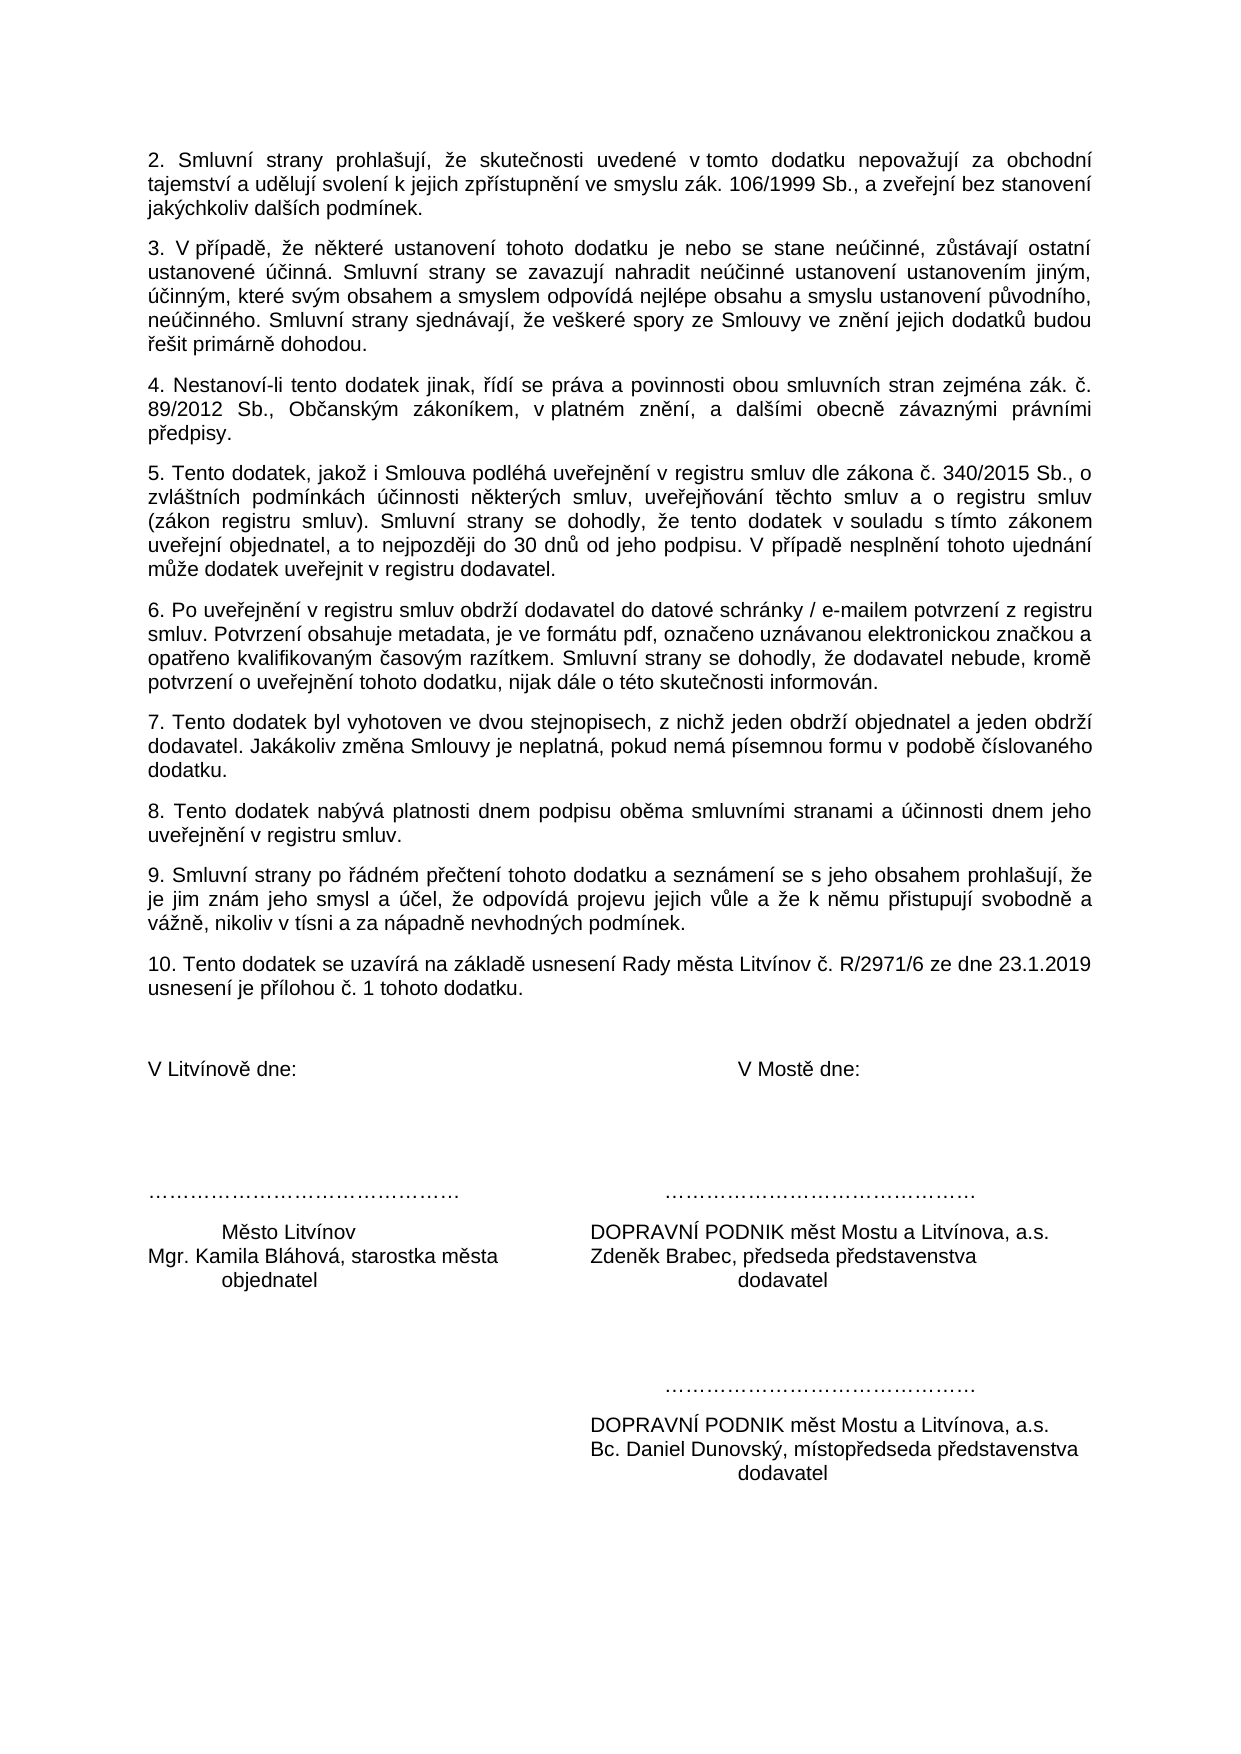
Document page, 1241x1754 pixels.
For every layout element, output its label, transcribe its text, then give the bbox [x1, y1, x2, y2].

text 4. Nestanoví-li tento dodatek jinak, řídí se práva a povinnosti obou smluvních stran zejména zák. č. 89/2012 Sb., Občanským zákoníkem, v platném znění, a dalšími obecně závaznými právními předpisy. [148, 373, 1093, 444]
text 2. Smluvní strany prohlašují, že skutečnosti uvedené v tomto dodatku nepovažují za obchodní tajemství a udělují svolení k jejich zpřístupnění ve smyslu zák. 106/1999 Sb., a zveřejní bez stanovení jakýchkoliv dalších podmínek. [148, 148, 1093, 219]
text Město Litvínov DOPRAVNÍ PODNIK měst Mostu a Litvínova, a.s. Mgr. Kamila Bláhová, starostka města Zdeněk Brabec, předseda představenstva objednatel dodavatel [148, 1219, 1093, 1315]
text 8. Tento dodatek nabývá platnosti dnem podpisu oběma smluvními stranami a účinnosti dnem jeho uveřejnění v registru smluv. [148, 799, 1093, 847]
text 6. Po uveřejnění v registru smluv obdrží dodavatel do datové schránky / e-mailem potvrzení z registru smluv. Potvrzení obsahuje metadata, je ve formátu pdf, označeno uznávanou elektronickou značkou a opatřeno kvalifikovaným časovým razítkem. Smluvní strany se dohodly, že dodavatel nebude, kromě potvrzení o uveřejnění tohoto dodatku, nijak dále o této skutečnosti informován. [148, 598, 1093, 693]
text 9. Smluvní strany po řádném přečtení tohoto dodatku a seznámení se s jeho obsahem prohlašují, že je jim znám jeho smysl a účel, že odpovídá projevu jejich vůle a že k němu přistupují svobodně a vážně, nikoliv v tísni a za nápadně nevhodných podmínek. [148, 863, 1093, 935]
text 3. V případě, že některé ustanovení tohoto dodatku je nebo se stane neúčinné, zůstávají ostatní ustanovené účinná. Smluvní strany se zavazují nahradit neúčinné ustanovení ustanovením jiným, účinným, které svým obsahem a smyslem odpovídá nejlépe obsahu a smyslu ustanovení původního, neúčinného. Smluvní strany sjednávají, že veškeré spory ze Smlouvy ve znění jejich dodatků budou řešit primárně dohodou. [148, 236, 1093, 356]
text ……………………………………… ……………………………………… [148, 1179, 1093, 1203]
text 10. Tento dodatek se uzavírá na základě usnesení Rady města Litvínov č. R/2971/6 ze dne 23.1.2019 usnesení je přílohou č. 1 tohoto dodatku. [148, 952, 1093, 1000]
text DOPRAVNÍ PODNIK měst Mostu a Litvínova, a.s. Bc. Daniel Dunovský, místopředseda představenstva dodavatel [148, 1413, 1093, 1485]
text 7. Tento dodatek byl vyhotoven ve dvou stejnopisech, z nichž jeden obdrží objednatel a jeden obdrží dodavatel. Jakákoliv změna Smlouvy je neplatná, pokud nemá písemnou formu v podobě číslovaného dodatku. [148, 710, 1093, 782]
text ……………………………………… [148, 1373, 1093, 1397]
text V Litvínově dne: V Mostě dne: [148, 1057, 1093, 1081]
text 5. Tento dodatek, jakož i Smlouva podléhá uveřejnění v registru smluv dle zákona č. 340/2015 Sb., o zvláštních podmínkách účinnosti některých smluv, uveřejňování těchto smluv a o registru smluv (zákon registru smluv). Smluvní strany se dohodly, že tento dodatek v souladu s tímto zákonem uveřejní objednatel, a to nejpozději do 30 dnů od jeho podpisu. V případě nesplnění tohoto ujednání může dodatek uveřejnit v registru dodavatel. [148, 461, 1093, 581]
